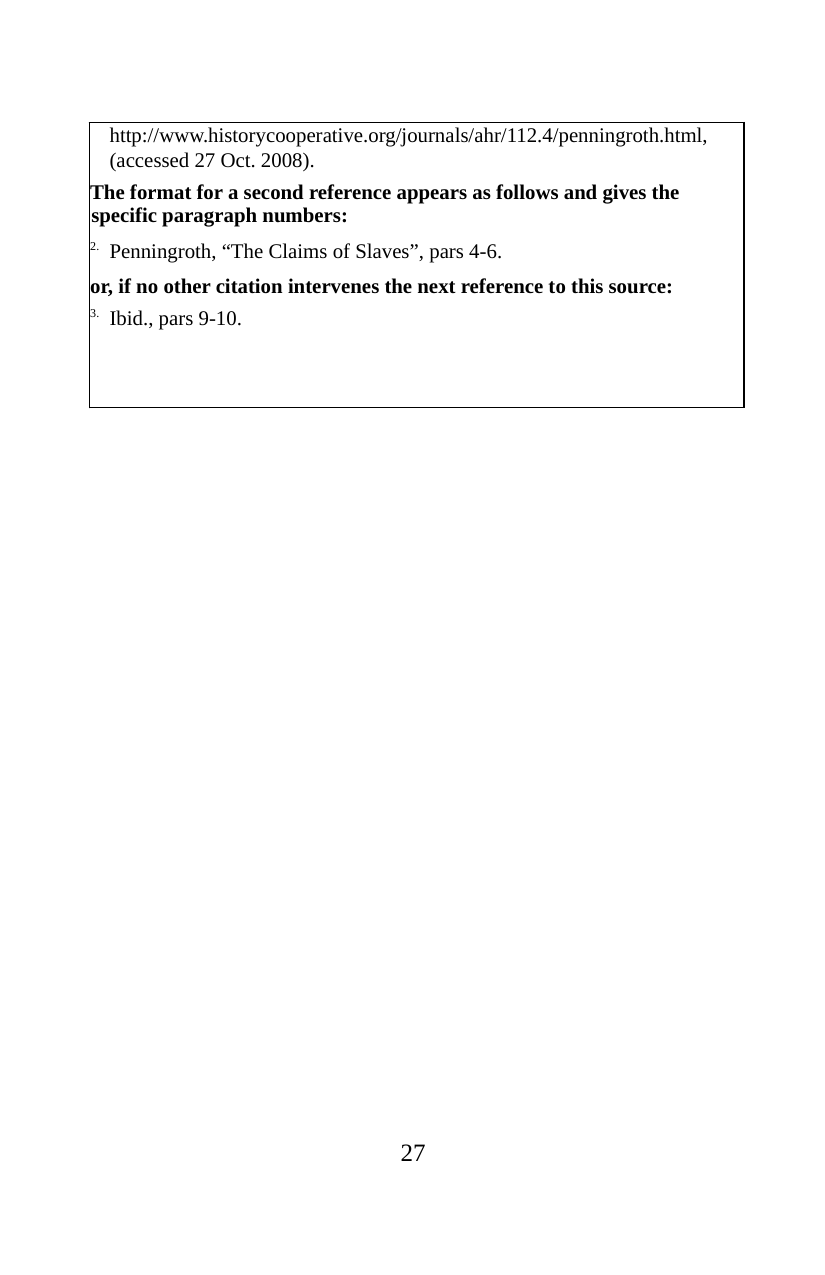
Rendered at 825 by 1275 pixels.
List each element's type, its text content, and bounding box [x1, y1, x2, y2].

list Penningroth, “The Claims of Slaves”, pars 4-6. [90, 238, 743, 263]
list Ibid., pars 9-10. [90, 304, 743, 330]
text or, if no other citation intervenes the next reference to this source: [90, 273, 743, 298]
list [90, 123, 743, 172]
text The format for a second reference appears as follows and gives the specific paragraph numbers: [90, 179, 743, 227]
